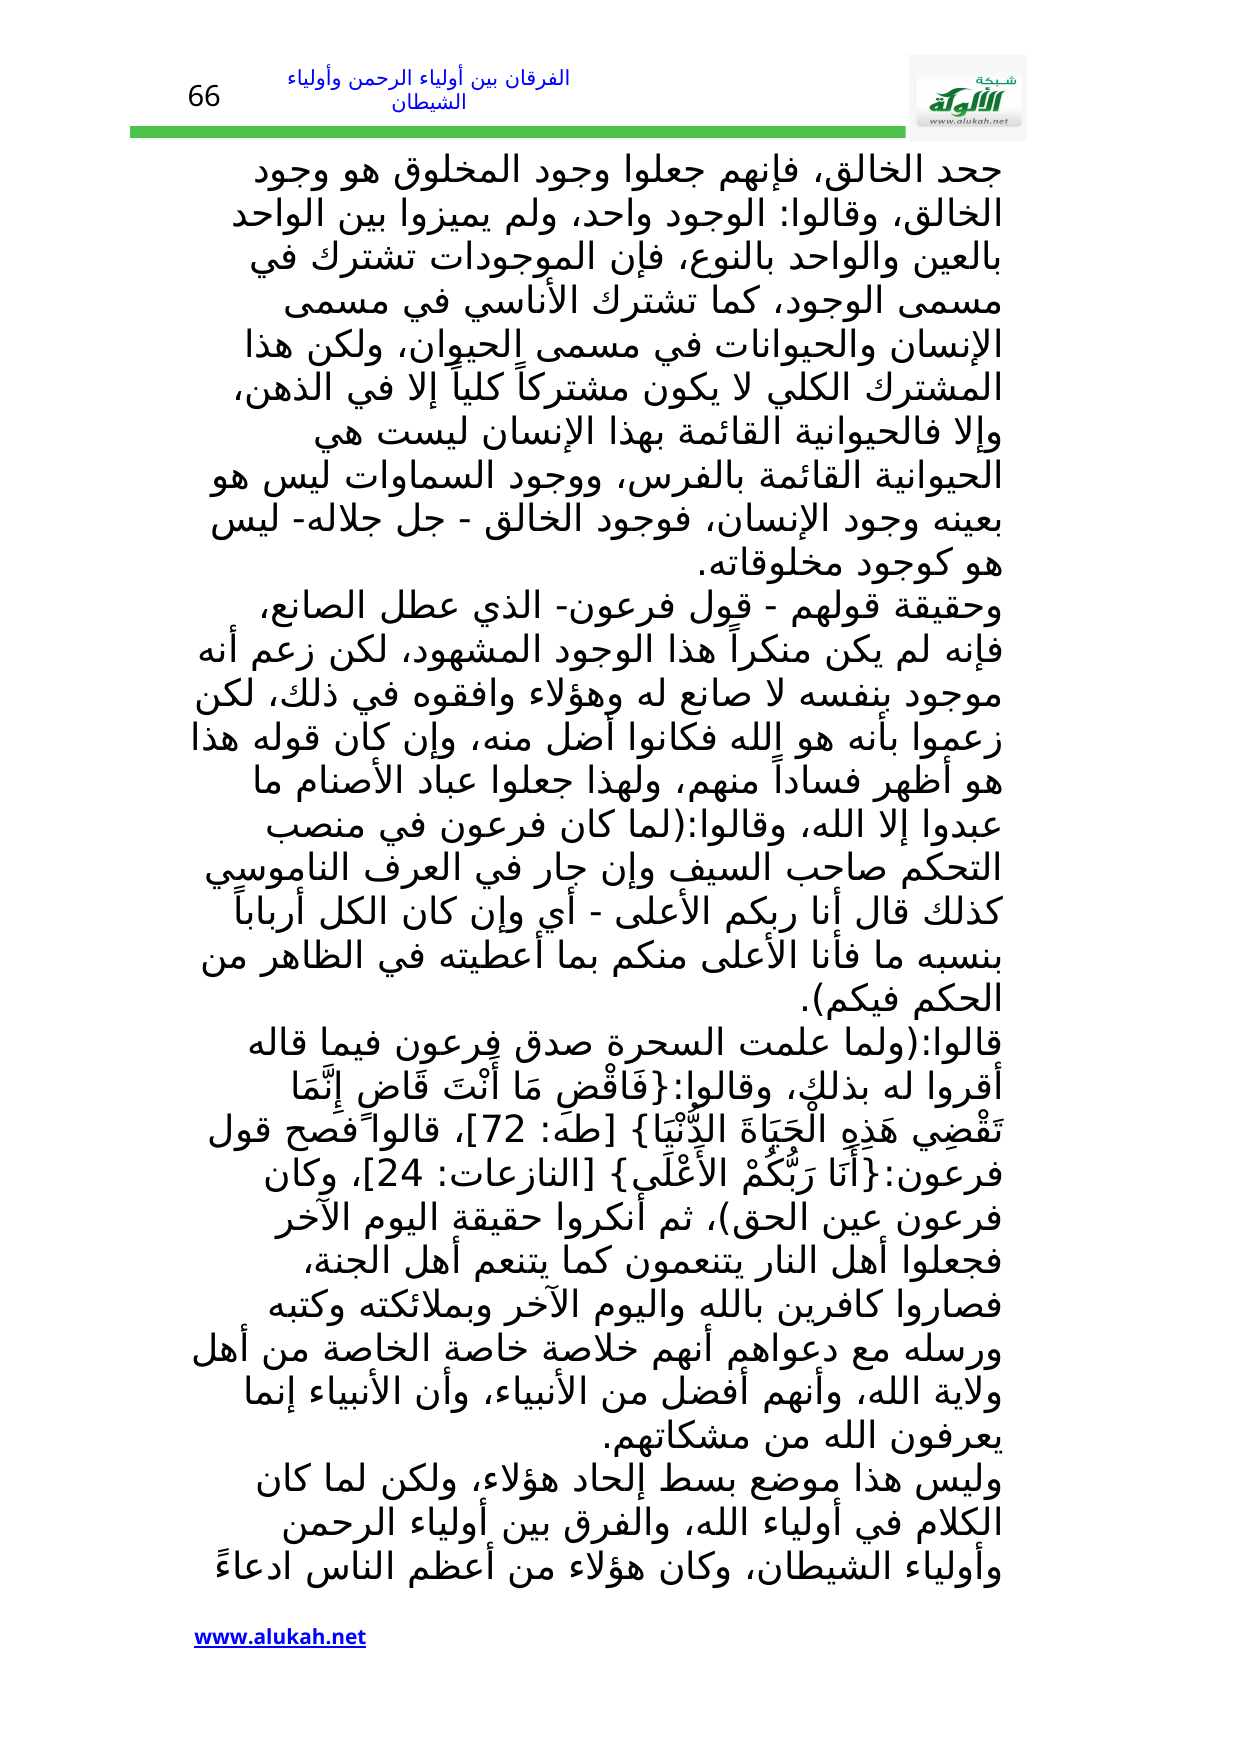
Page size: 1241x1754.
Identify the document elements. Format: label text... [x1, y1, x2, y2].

text قالوا:(ولما علمت السحرة صدق فرعون فيما قاله أقروا له بذلك، وقالوا:{فَاقْضِ مَا أَنْتَ قَاضٍ إِنَّمَا تَقْضِي هَذِهِ الْحَيَاةَ الدُّنْيَا} [طه: 72]، قالوا فصح قول فرعون:{أَنَا رَبُّكُمْ الأَعْلَى} [النازعات: 24]، وكان فرعون عين الحق)، ثم أنكروا حقيقة اليوم الآخر فجعلوا أهل النار يتنعمون كما يتنعم أهل الجنة، فصاروا كافرين بالله واليوم الآخر وبملائكته وكتبه ورسله مع دعواهم أنهم خلاصة خاصة الخاصة من أهل ولاية الله، وأنهم أفضل من الأنبياء، وأن الأنبياء إنما يعرفون الله من مشكاتهم. [187, 1021, 1004, 1457]
text وحقيقة قولهم - قول فرعون- الذي عطل الصانع، فإنه لم يكن منكراً هذا الوجود المشهود، لكن زعم أنه موجود بنفسه لا صانع له وهؤلاء وافقوه في ذلك، لكن زعموا بأنه هو الله فكانوا أضل منه، وإن كان قوله هذا هو أظهر فساداً منهم، ولهذا جعلوا عباد الأصنام ما عبدوا إلا الله، وقالوا:(لما كان فرعون في منصب التحكم صاحب السيف وإن جار في العرف الناموسي كذلك قال أنا ربكم الأعلى - أي وإن كان الكل أرباباً بنسبه ما فأنا الأعلى منكم بما أعطيته في الظاهر من الحكم فيكم). [187, 584, 1004, 1021]
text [187, 148, 1004, 584]
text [187, 1457, 1004, 1588]
